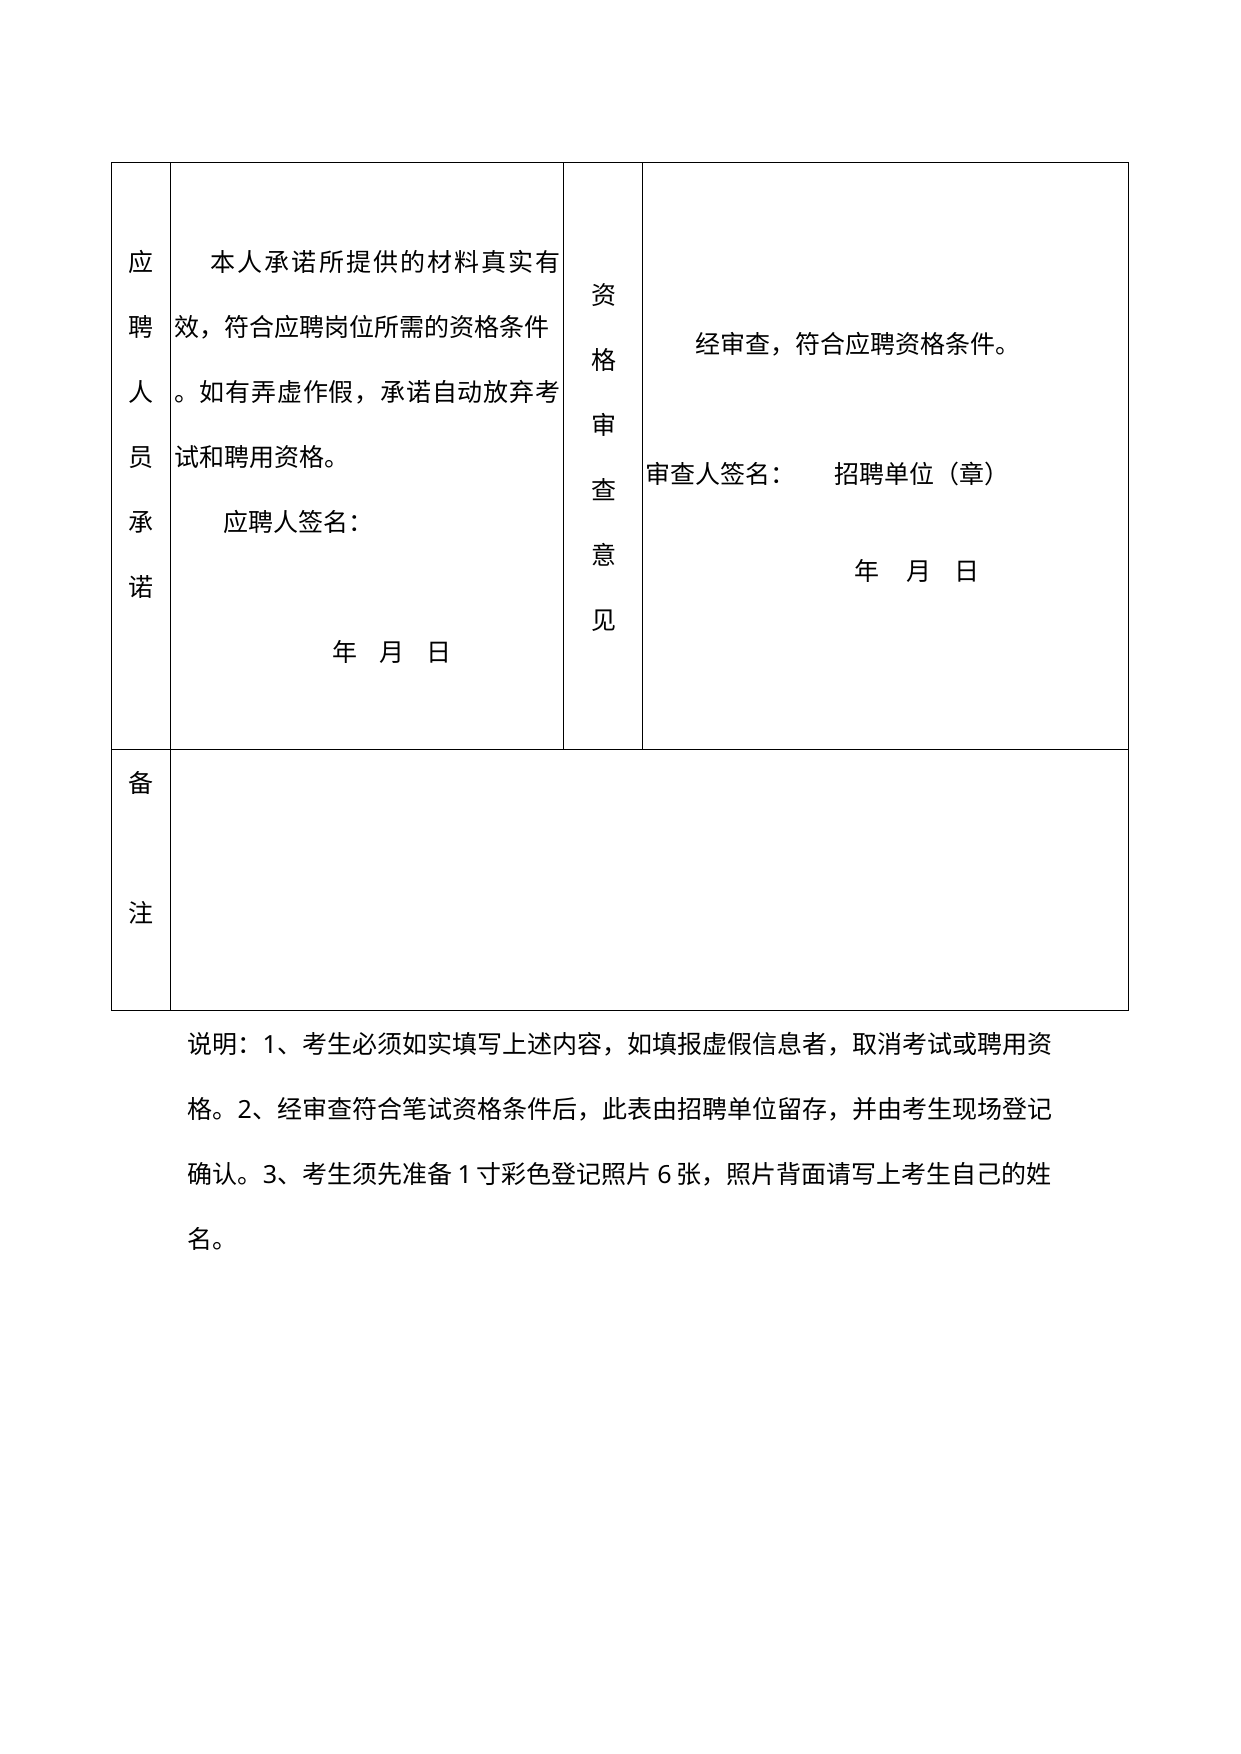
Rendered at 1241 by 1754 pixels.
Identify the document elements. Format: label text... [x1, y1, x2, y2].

table_cell 本人承诺所提供的材料真实有效，符合应聘岗位所需的资格条件 。如有弄虚作假，承诺自动放弃考试和聘用资格。 应聘人签名： 年 月 日 [171, 163, 563, 748]
table_cell 备 注 [112, 750, 170, 1009]
table_cell 资 格 审 查 意 见 [564, 163, 642, 748]
text 说明：1、考生必须如实填写上述内容，如填报虚假信息者，取消考试或聘用资格。2、经审查符合笔试资格条件后，此表由招聘单位留存，并由考生现场登记确认。3、考生须先准备1寸彩色登记照片6张，照片背面请写上考生自己的姓名。 [187, 1011, 1053, 1271]
table_cell 经审查，符合应聘资格条件。 审查人签名： 招聘单位（章） 年 月 日 [643, 163, 1128, 748]
table_cell 应 聘 人 员 承 诺 [112, 163, 170, 748]
table_cell [171, 750, 1128, 1009]
